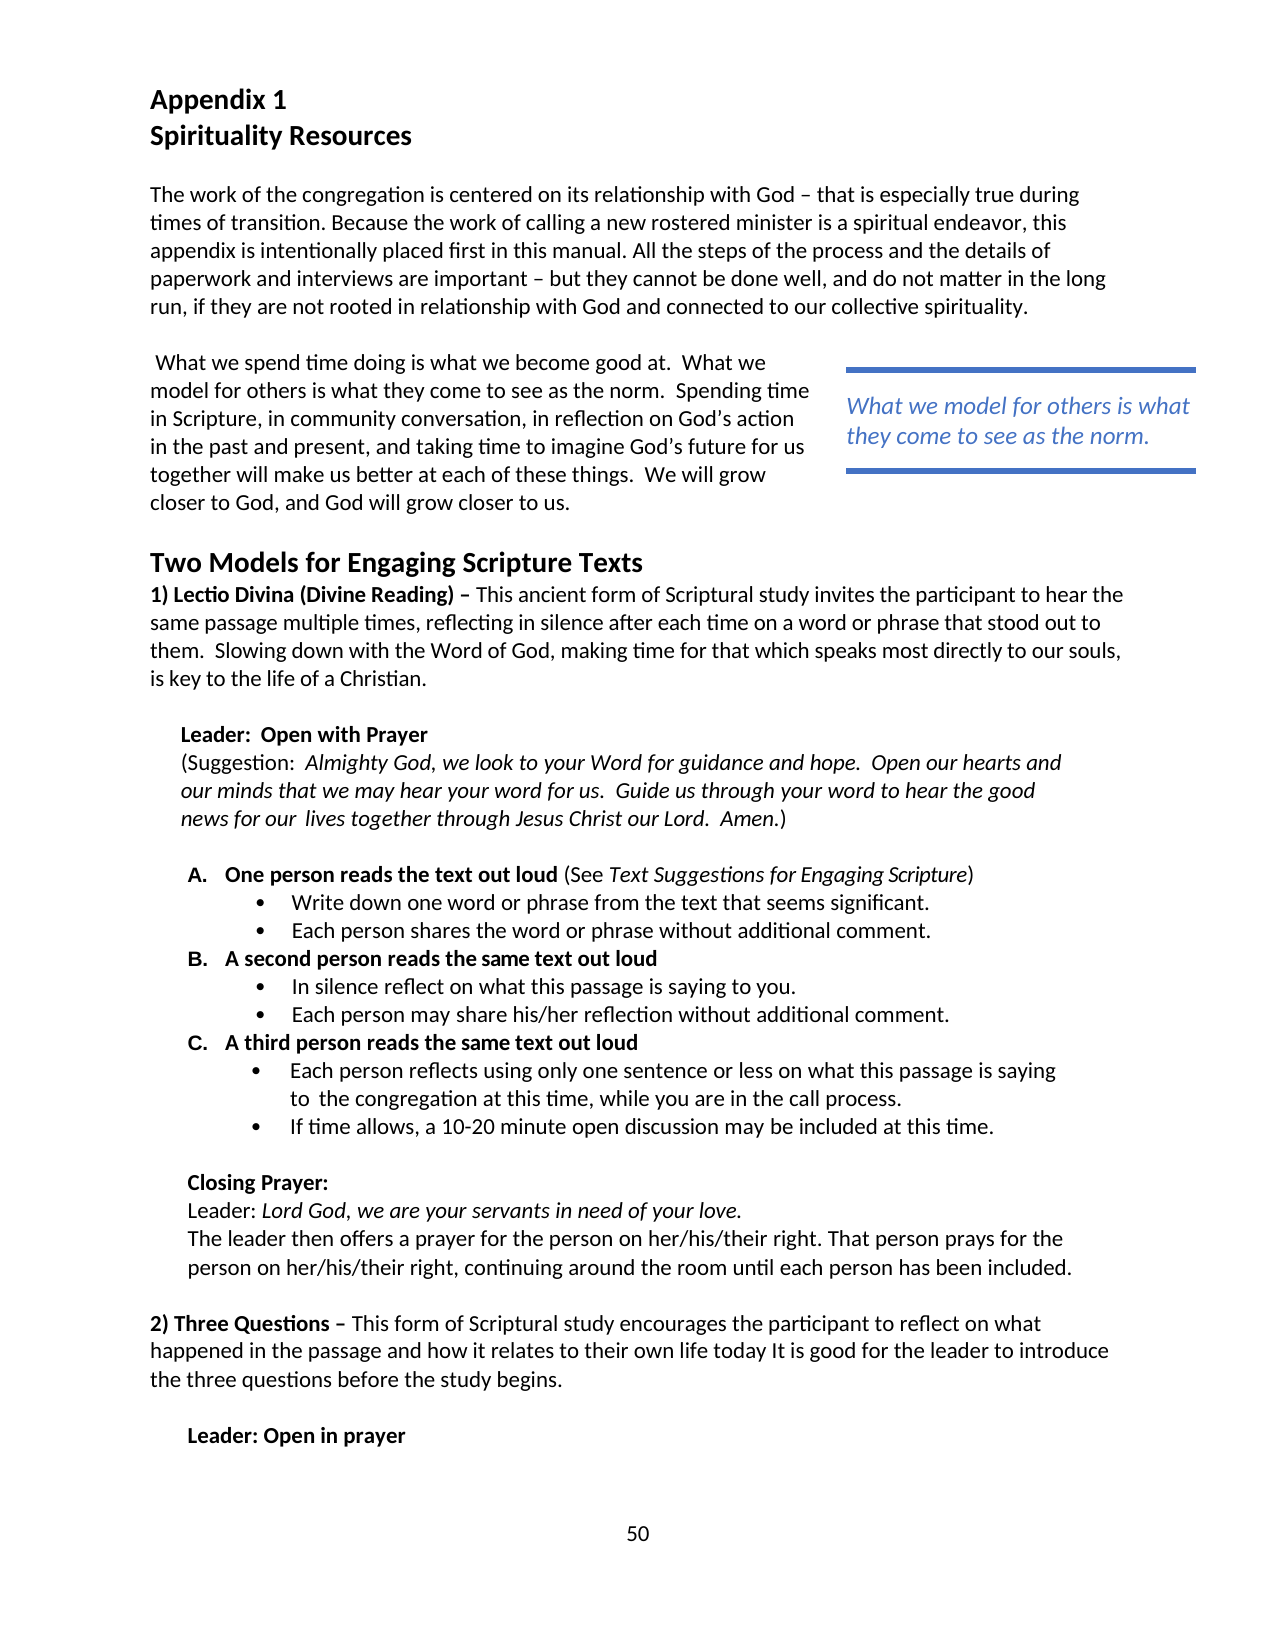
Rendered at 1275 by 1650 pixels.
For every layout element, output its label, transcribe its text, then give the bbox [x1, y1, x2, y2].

text Spirituality Resources [150, 117, 1125, 152]
text Leader: Open with Prayer [181, 720, 1125, 748]
text Appendix 1 [150, 81, 1125, 117]
list One person reads the text out loud (See Text Suggestions for Engaging Scripture) [187, 860, 1125, 888]
list Write down one word or phrase from the text that seems significant. [257, 888, 1125, 916]
text Leader: Open in prayer [187, 1421, 1125, 1449]
list Each person shares the word or phrase without additional comment. [257, 916, 1125, 944]
text (Suggestion: Almighty God, we look to your Word for guidance and hope. Open our hearts and our minds that we may hear your word for us. Guide us through your word to hear the good news for our lives together through Jesus Christ our Lord. Amen.) [181, 748, 1084, 832]
subtitle Closing Prayer: [187, 1168, 1125, 1197]
text Two Models for Engaging Scripture Texts [150, 544, 1125, 580]
text 2) Three Questions – This form of Scriptural study encourages the participant to reflect on what happened in the passage and how it relates to their own life today It is good for the leader to introduce the three questions before the study begins. [150, 1309, 1125, 1393]
list If time allows, a 10-20 minute open discussion may be included at this time. [252, 1112, 1064, 1141]
text Leader: Lord God, we are your servants in need of your love. [181, 1197, 1125, 1224]
text The leader then offers a prayer for the person on her/his/their right. That person prays for the person on her/his/their right, continuing around the room until each person has been included. [187, 1224, 1084, 1281]
text 1) Lectio Divina (Divine Reading) – This ancient form of Scriptural study invites the participant to hear the same passage multiple times, reflecting in silence after each time on a word or phrase that stood out to them. Slowing down with the Word of God, making time for that which speaks most directly to our souls, is key to the life of a Christian. [150, 580, 1125, 692]
list Each person reflects using only one sentence or less on what this passage is saying to the congregation at this time, while you are in the call process. [252, 1056, 1064, 1112]
subtitle A third person reads the same text out loud [187, 1028, 1125, 1056]
list In silence reflect on what this passage is saying to you. [257, 972, 1125, 1000]
list Each person may share his/her reflection without additional comment. [257, 1000, 1125, 1028]
text What we spend time doing is what we become good at. What we model for others is what they come to see as the norm. Spending time in Scripture, in community conversation, in reflection on God’s action in the past and present, and taking time to imagine God’s future for us together will make us better at each of these things. We will grow closer to God, and God will grow closer to us. [150, 348, 1125, 516]
text The work of the congregation is centered on its relationship with God – that is especially true during times of transition. Because the work of calling a new rostered minister is a spiritual endeavor, this appendix is intentionally placed first in this manual. All the steps of the process and the details of paperwork and interviews are important – but they cannot be done well, and do not matter in the long run, if they are not rooted in relationship with God and connected to our collective spirituality. [150, 180, 1125, 320]
subtitle A second person reads the same text out loud [187, 944, 1125, 972]
